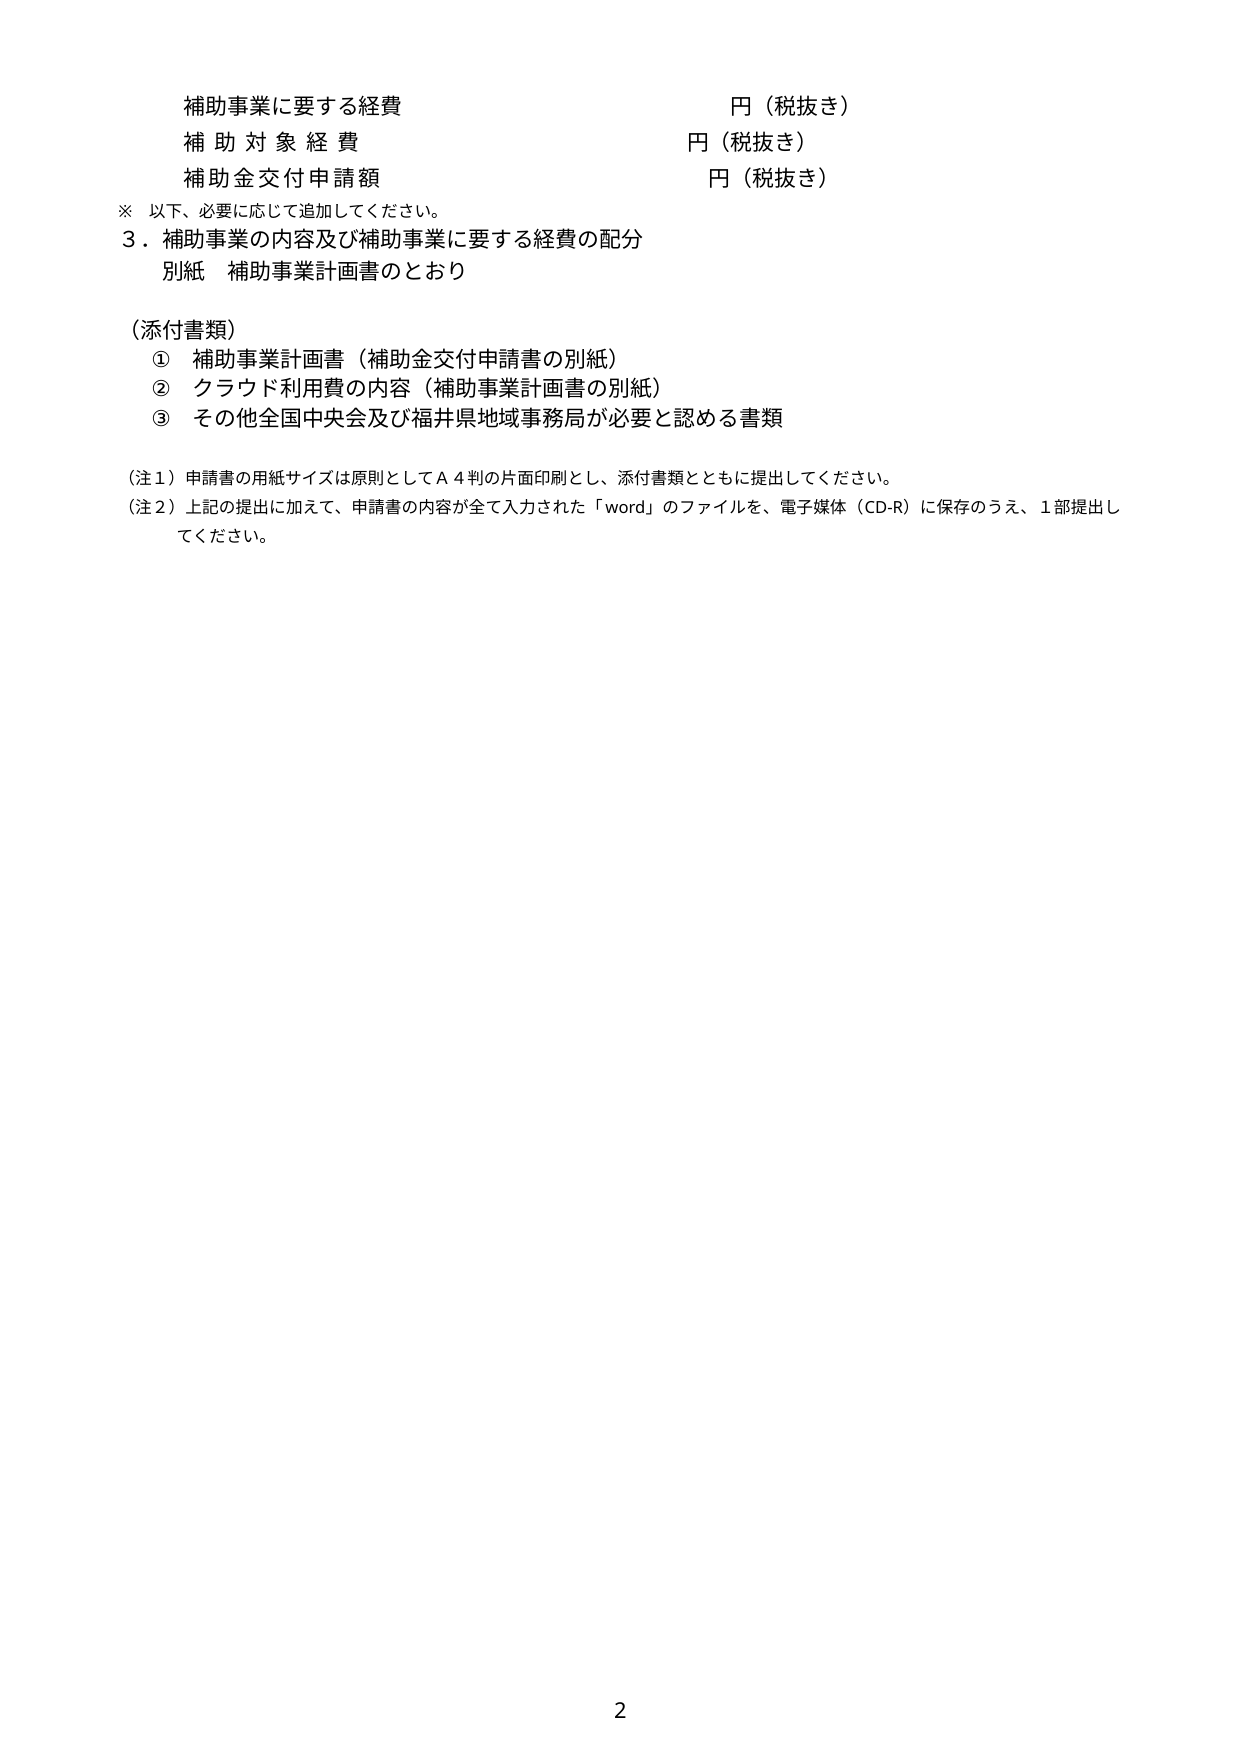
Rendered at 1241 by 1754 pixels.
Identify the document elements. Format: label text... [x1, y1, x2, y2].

text （注２）上記の提出に加えて、申請書の内容が全て入力された「word」のファイルを、電子媒体（CD-R）に保存のうえ、１部提出してください。 [118, 490, 1122, 548]
text 補助事業に要する経費 円（税抜き） [118, 89, 1122, 120]
text 補助金交付申請額 円（税抜き） [118, 161, 1122, 193]
text ① 補助事業計画書（補助金交付申請書の別紙） [140, 344, 1122, 373]
text 補助対象経費 円（税抜き） [118, 125, 1122, 157]
text ３．補助事業の内容及び補助事業に要する経費の配分 [118, 222, 1122, 254]
text ※ 以下、必要に応じて追加してください。 [118, 198, 1122, 222]
text ③ その他全国中央会及び福井県地域事務局が必要と認める書類 [140, 403, 1122, 432]
text （添付書類） [118, 315, 1122, 344]
text （注１）申請書の用紙サイズは原則としてＡ４判の片面印刷とし、添付書類とともに提出してください。 [118, 461, 1122, 490]
text ② クラウド利用費の内容（補助事業計画書の別紙） [140, 373, 1122, 403]
text 別紙 補助事業計画書のとおり [118, 254, 1122, 285]
